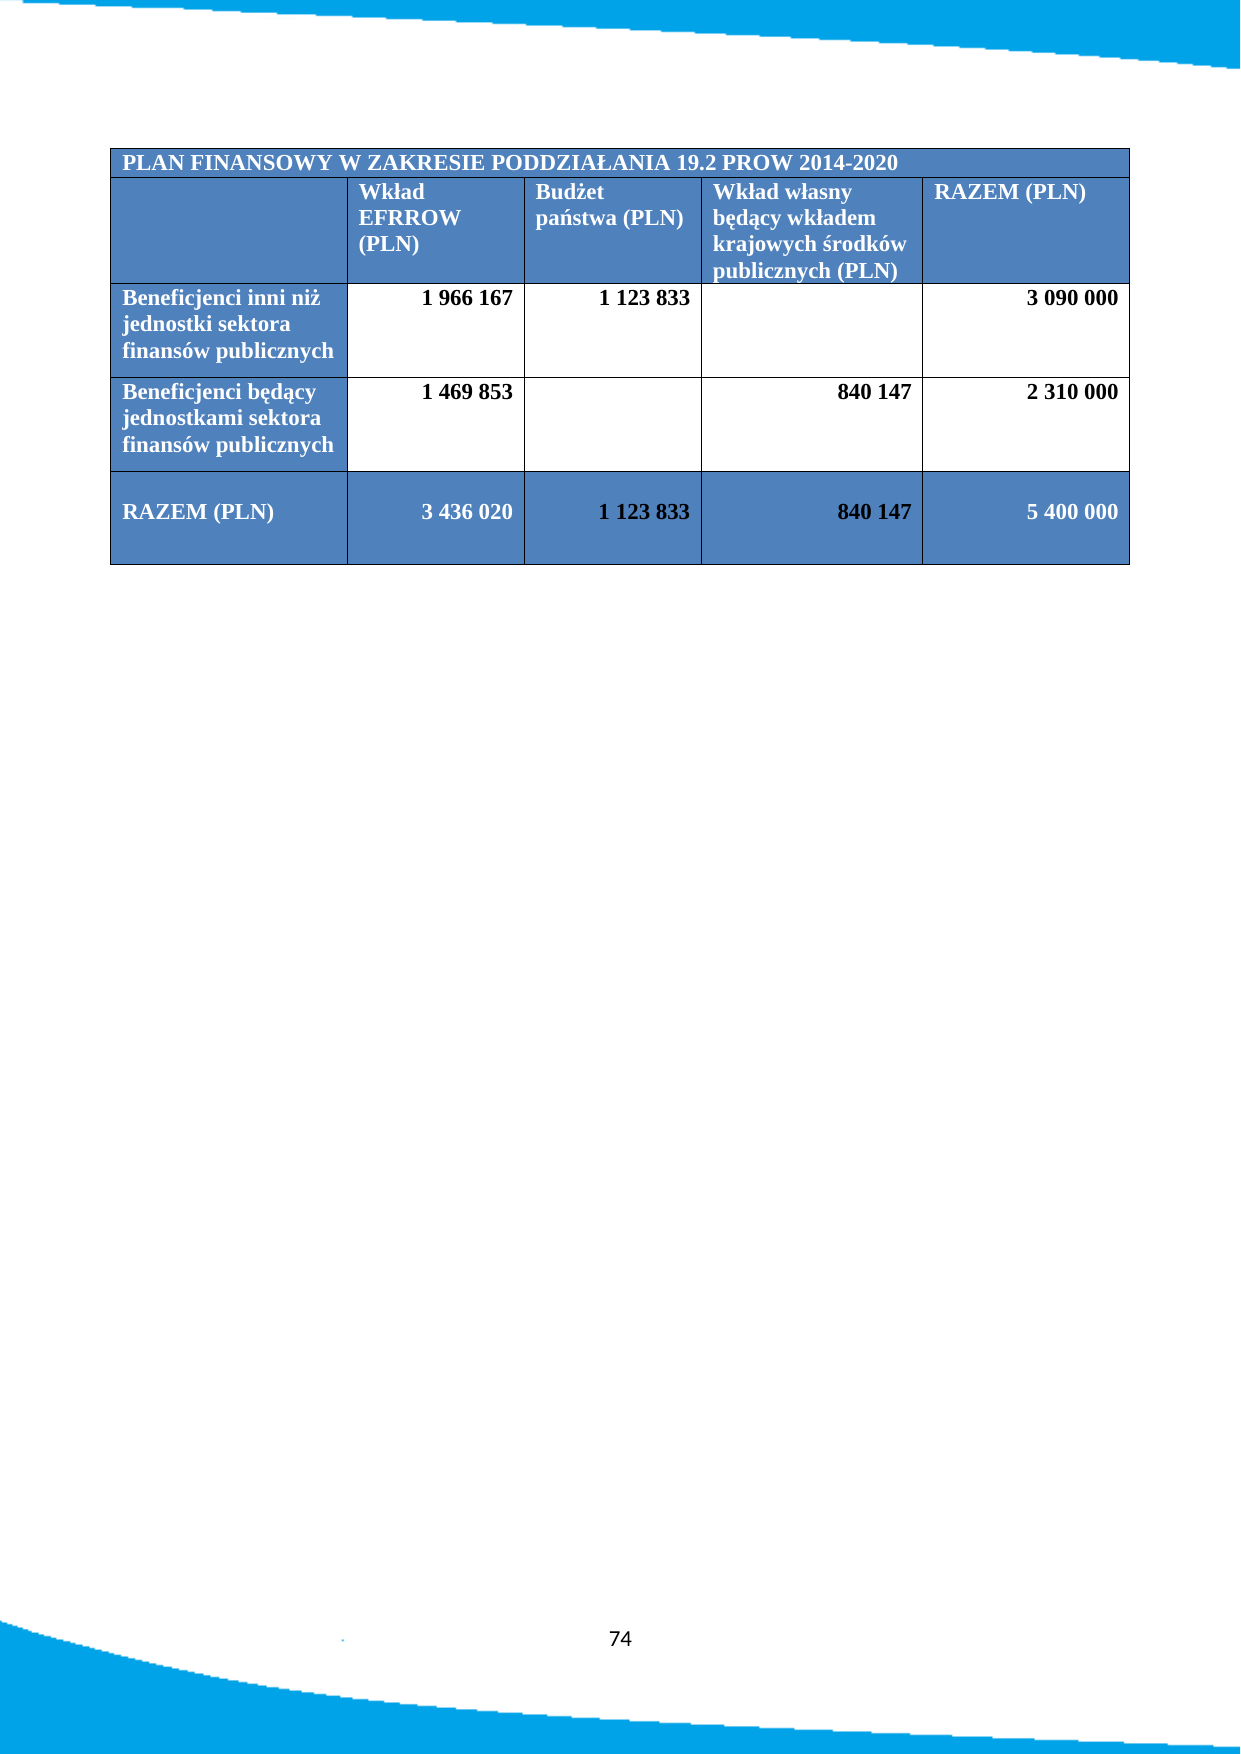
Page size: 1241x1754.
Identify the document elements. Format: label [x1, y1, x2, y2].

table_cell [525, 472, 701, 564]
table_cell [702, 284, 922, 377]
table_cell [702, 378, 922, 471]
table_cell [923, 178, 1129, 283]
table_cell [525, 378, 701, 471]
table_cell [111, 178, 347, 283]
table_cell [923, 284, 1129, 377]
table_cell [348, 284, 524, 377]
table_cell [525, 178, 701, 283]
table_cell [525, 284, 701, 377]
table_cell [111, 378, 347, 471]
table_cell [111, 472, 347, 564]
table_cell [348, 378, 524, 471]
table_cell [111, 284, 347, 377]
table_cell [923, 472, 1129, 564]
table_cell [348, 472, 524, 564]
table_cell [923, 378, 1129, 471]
picture [0, 1616, 1241, 1747]
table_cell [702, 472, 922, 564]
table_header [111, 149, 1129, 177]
picture [0, 0, 1241, 146]
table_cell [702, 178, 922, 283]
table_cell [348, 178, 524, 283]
